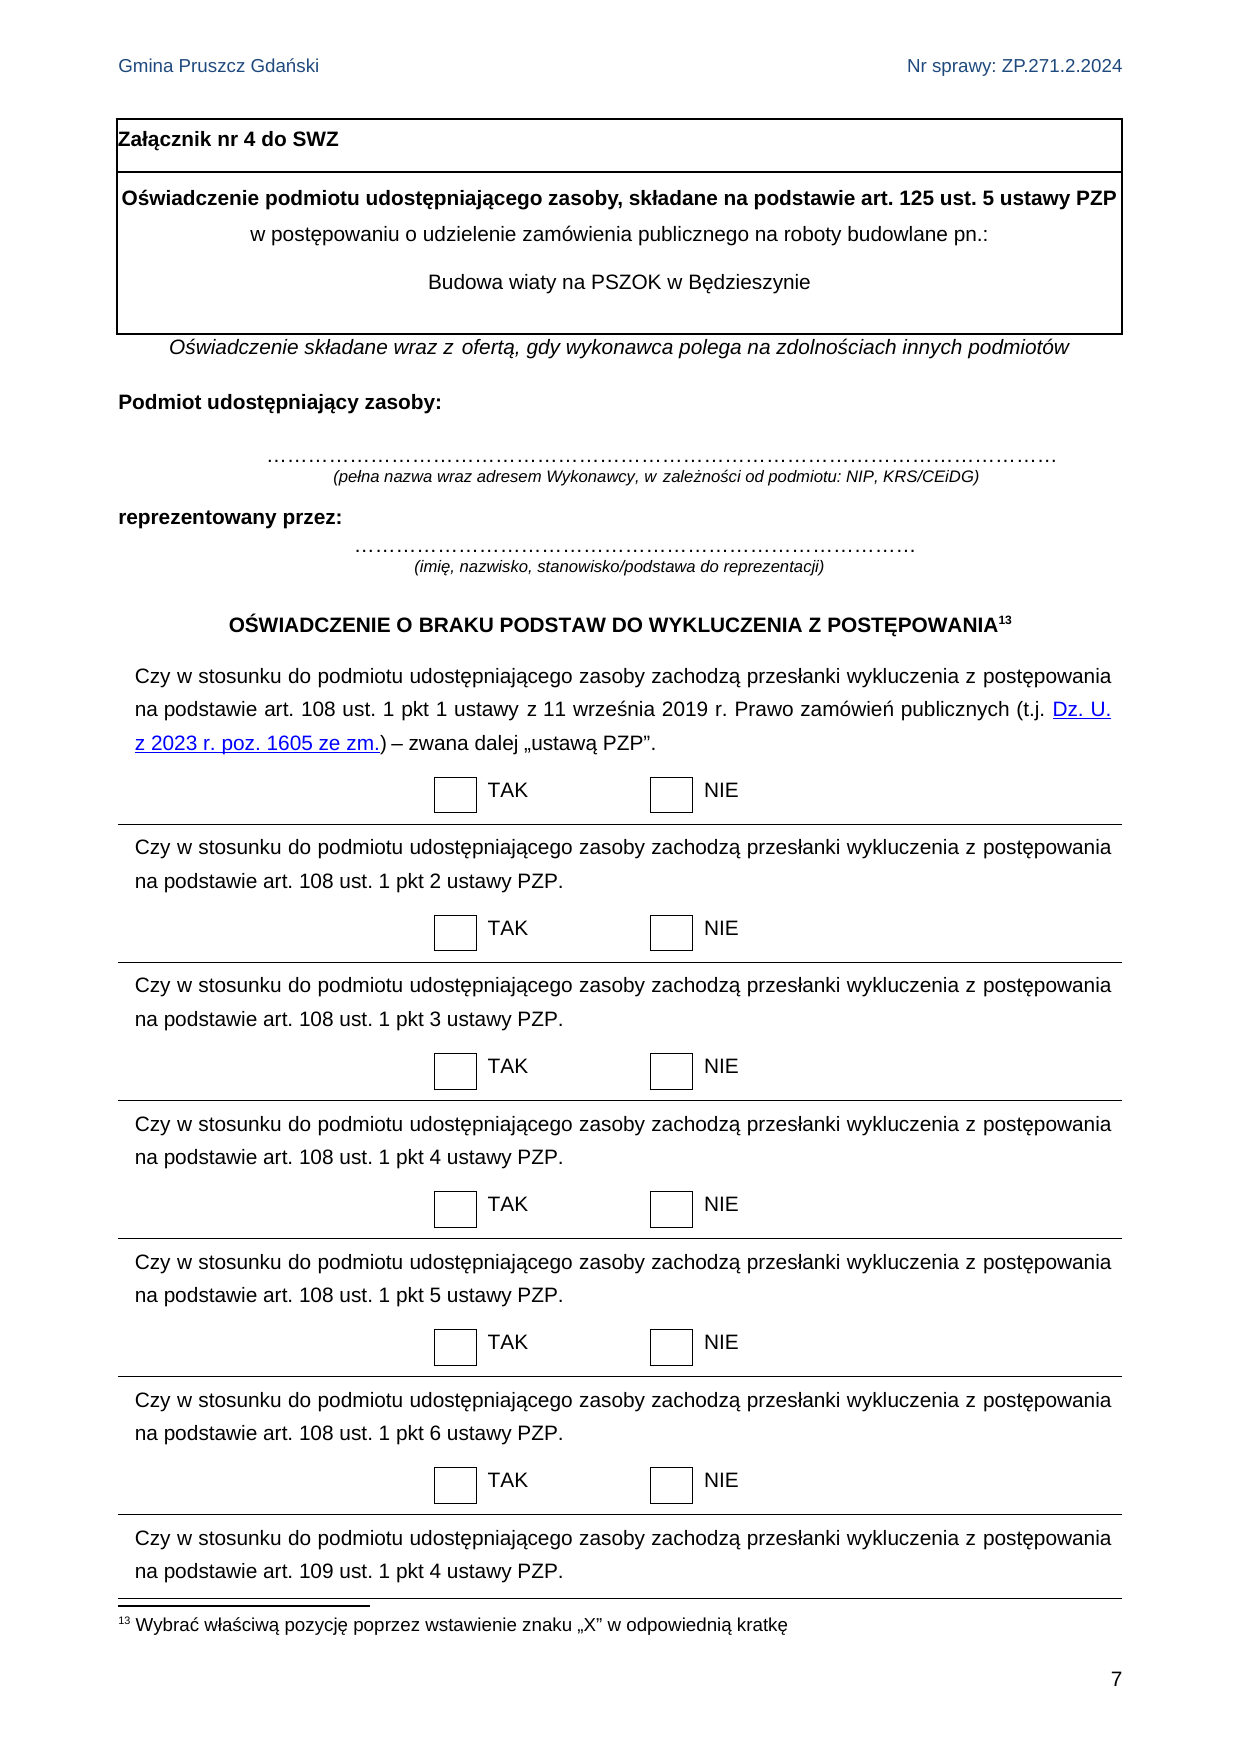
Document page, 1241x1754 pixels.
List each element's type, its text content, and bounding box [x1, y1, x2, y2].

text …………………………………………………………………………………………………… [266, 443, 1122, 467]
table_cell Czy w stosunku do podmiotu udostępniającego zasoby zachodzą przesłanki wykluczenia z postępowania na podstawie art. 108 ust. 1 pkt 6 ustawy PZP. [118, 1377, 1122, 1514]
table_cell Czy w stosunku do podmiotu udostępniającego zasoby zachodzą przesłanki wykluczenia z postępowania na podstawie art. 108 ust. 1 pkt 4 ustawy PZP. [118, 1101, 1122, 1238]
text Oświadczenie składane wraz z ofertą, gdy wykonawca polega na zdolnościach innych podmiotów [118, 335, 1122, 359]
text Podmiot udostępniający zasoby: [118, 390, 1122, 414]
text (imię, nazwisko, stanowisko/podstawa do reprezentacji) [118, 556, 1122, 576]
table_cell Czy w stosunku do podmiotu udostępniającego zasoby zachodzą przesłanki wykluczenia z postępowania na podstawie art. 108 ust. 1 pkt 5 ustawy PZP. [118, 1239, 1122, 1376]
table_cell Czy w stosunku do podmiotu udostępniającego zasoby zachodzą przesłanki wykluczenia z postępowania na podstawie art. 108 ust. 1 pkt 2 ustawy PZP. [118, 825, 1122, 962]
text reprezentowany przez: [118, 505, 1122, 529]
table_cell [118, 1515, 1122, 1598]
table_header Czy w stosunku do podmiotu udostępniającego zasoby zachodzą przesłanki wykluczenia z postępowania na podstawie art. 108 ust. 1 pkt 1 ustawy z 11 września 2019 r. Prawo zamówień publicznych (t.j. Dz. U. z 2023 r. poz. 1605 ze zm.) – zwana dalej „ustawą PZP”. [118, 653, 1122, 824]
table_cell Czy w stosunku do podmiotu udostępniającego zasoby zachodzą przesłanki wykluczenia z postępowania na podstawie art. 108 ust. 1 pkt 3 ustawy PZP. [118, 963, 1122, 1100]
text (pełna nazwa wraz adresem Wykonawcy, w zależności od podmiotu: NIP, KRS/CEiDG) [118, 467, 1122, 486]
text OŚWIADCZENIE O BRAKU PODSTAW DO WYKLUCZENIA Z POSTĘPOWANIA [118, 613, 1122, 637]
table_header Załącznik nr 4 do SWZ [118, 120, 1121, 171]
text ……………………………………………………………………… [192, 532, 1122, 556]
table_cell Oświadczenie podmiotu udostępniającego zasoby, składane na podstawie art. 125 ust. 5 ustawy PZP w postępowaniu o udzielenie zamówienia publicznego na roboty budowlane pn.: Budowa wiaty na PSZOK w Będzieszynie [118, 173, 1121, 333]
